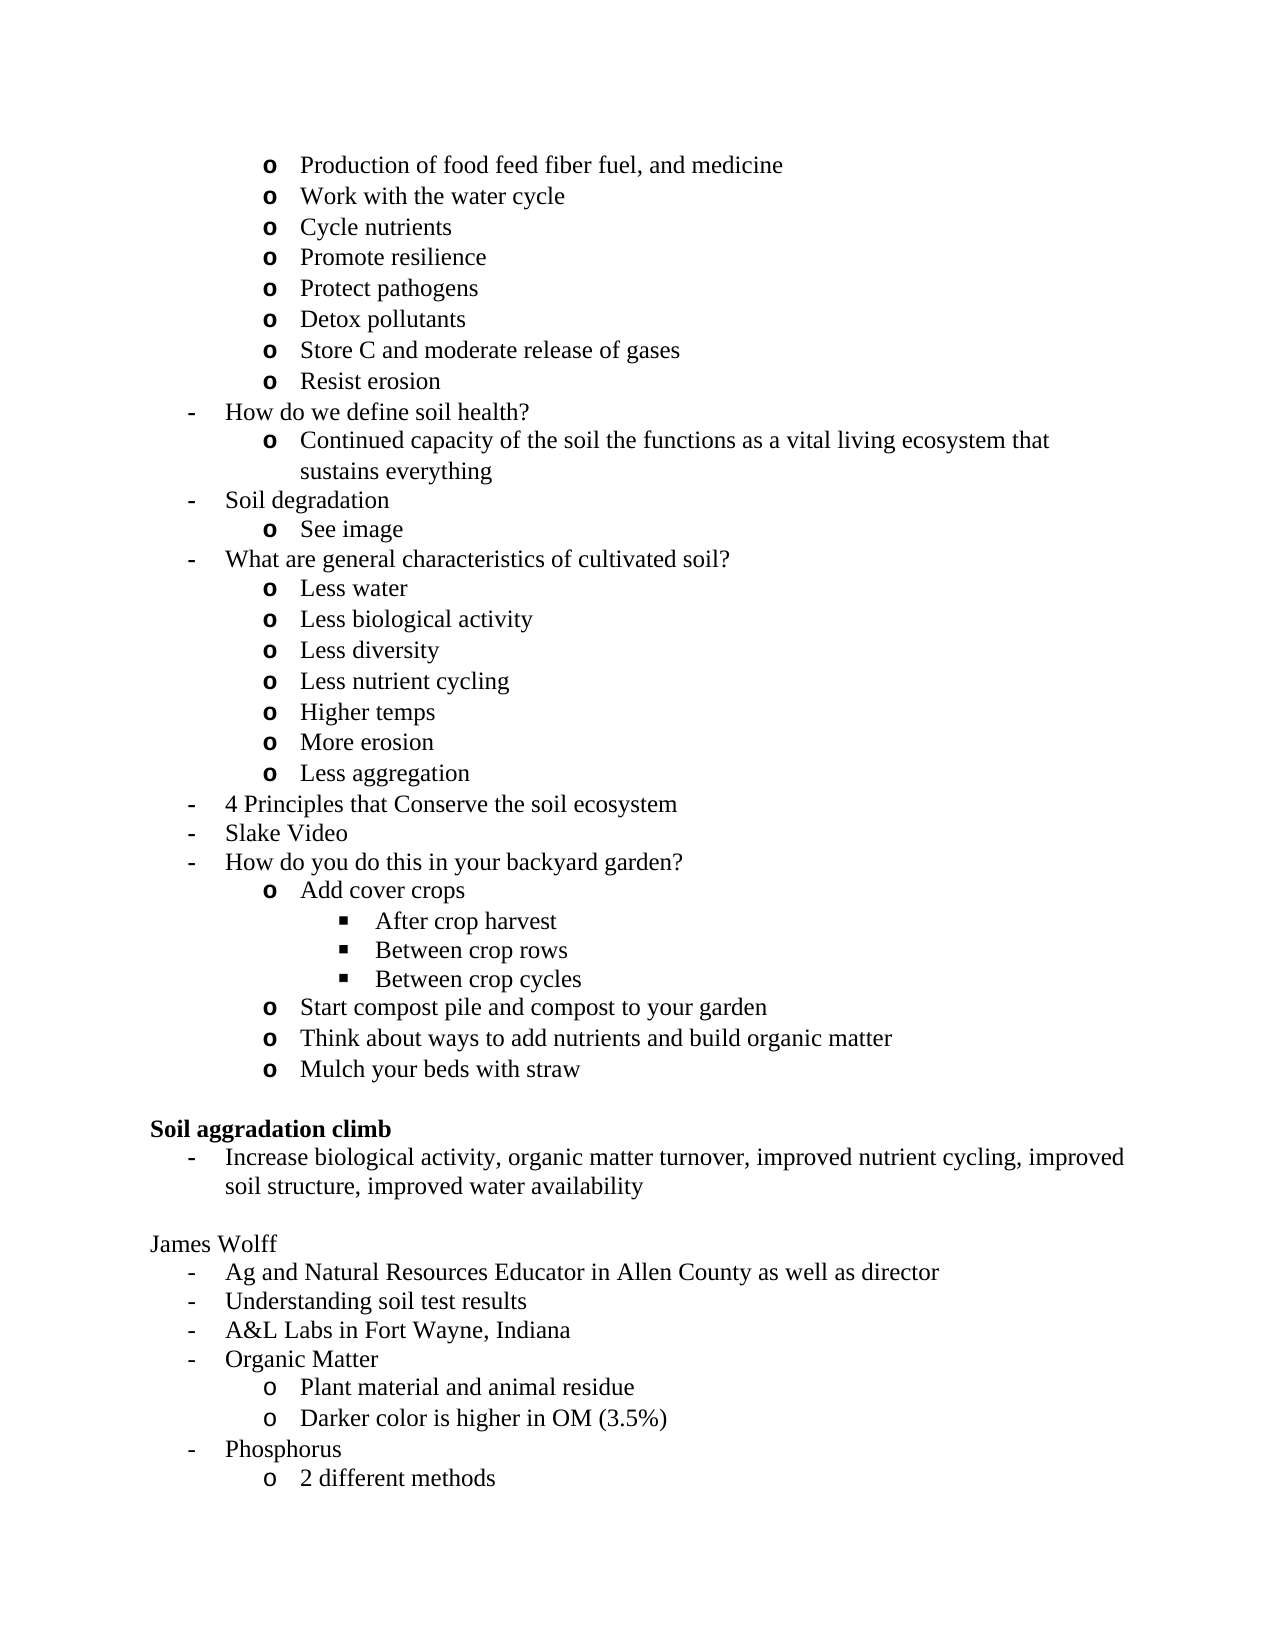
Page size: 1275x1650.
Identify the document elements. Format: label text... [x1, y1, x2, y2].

list Less diversity [262, 635, 1125, 666]
list Soil degradation [187, 485, 1125, 514]
list Mulch your beds with straw [262, 1054, 1125, 1085]
list 4 Principles that Conserve the soil ecosystem [187, 789, 1125, 818]
list Less aggregation [262, 758, 1125, 789]
list Organic Matter [187, 1344, 1125, 1372]
list Store C and moderate release of gases [262, 335, 1125, 366]
list Continued capacity of the soil the functions as a vital living ecosystem that sustains everything [262, 425, 1125, 485]
list 2 different methods [262, 1463, 1125, 1494]
list Darker color is higher in OM (3.5%) [262, 1403, 1125, 1434]
list What are general characteristics of cultivated soil? [187, 544, 1125, 573]
list Plant material and animal residue [262, 1372, 1125, 1403]
list Ag and Natural Resources Educator in Allen County as well as director [187, 1257, 1125, 1286]
list Less water [262, 573, 1125, 604]
list Resist erosion [262, 366, 1125, 397]
list See image [262, 514, 1125, 544]
list Between crop rows [337, 935, 1125, 964]
list Think about ways to add nutrients and build organic matter [262, 1023, 1125, 1054]
list Increase biological activity, organic matter turnover, improved nutrient cycling, improved soil structure, improved water availability [187, 1142, 1125, 1200]
list Between crop cycles [337, 964, 1125, 992]
text James Wolff [150, 1229, 1125, 1257]
list A&L Labs in Fort Wayne, Indiana [187, 1315, 1125, 1344]
list Higher temps [262, 697, 1125, 727]
list Cycle nutrients [262, 212, 1125, 242]
list Work with the water cycle [262, 181, 1125, 212]
list After crop harvest [337, 906, 1125, 935]
list Detox pollutants [262, 304, 1125, 335]
list Protect pathogens [262, 273, 1125, 304]
list How do we define soil health? [187, 397, 1125, 425]
list How do you do this in your backyard garden? [187, 847, 1125, 875]
list Promote resilience [262, 242, 1125, 273]
list Slake Video [187, 818, 1125, 847]
text Soil aggradation climb [150, 1114, 1125, 1142]
list Understanding soil test results [187, 1286, 1125, 1315]
list More erosion [262, 727, 1125, 758]
list Phosphorus [187, 1434, 1125, 1463]
list Less nutrient cycling [262, 666, 1125, 697]
list Production of food feed fiber fuel, and medicine [262, 150, 1125, 181]
list Less biological activity [262, 604, 1125, 635]
list Add cover crops [262, 875, 1125, 906]
list Start compost pile and compost to your garden [262, 992, 1125, 1023]
